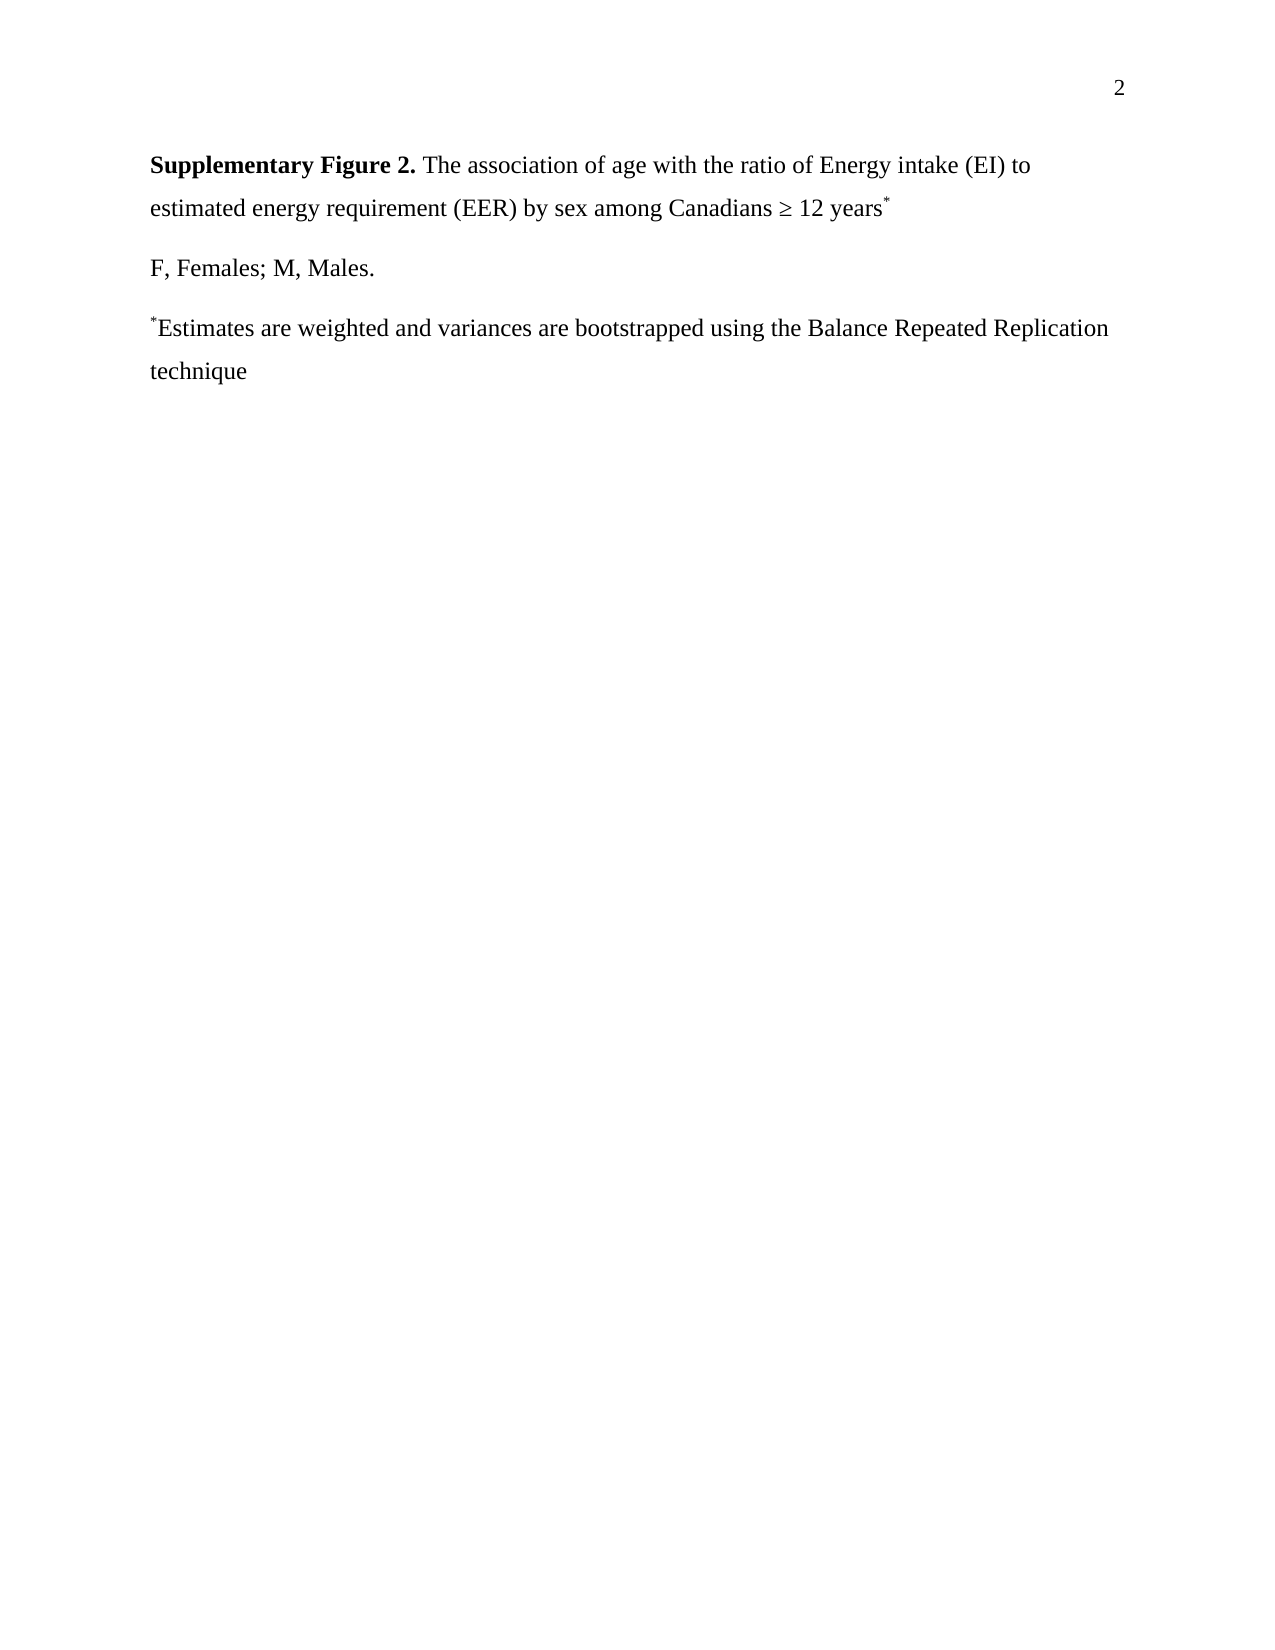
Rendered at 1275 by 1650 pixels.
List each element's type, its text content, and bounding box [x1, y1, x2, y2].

text Supplementary Figure 2. The association of age with the ratio of Energy intake (EI) to estimated energy requirement (EER) by sex among Canadians ≥ 12 years* [150, 150, 1125, 222]
text *Estimates are weighted and variances are bootstrapped using the Balance Repeated Replication technique [150, 313, 1125, 384]
text F, Females; M, Males. [150, 253, 1125, 282]
